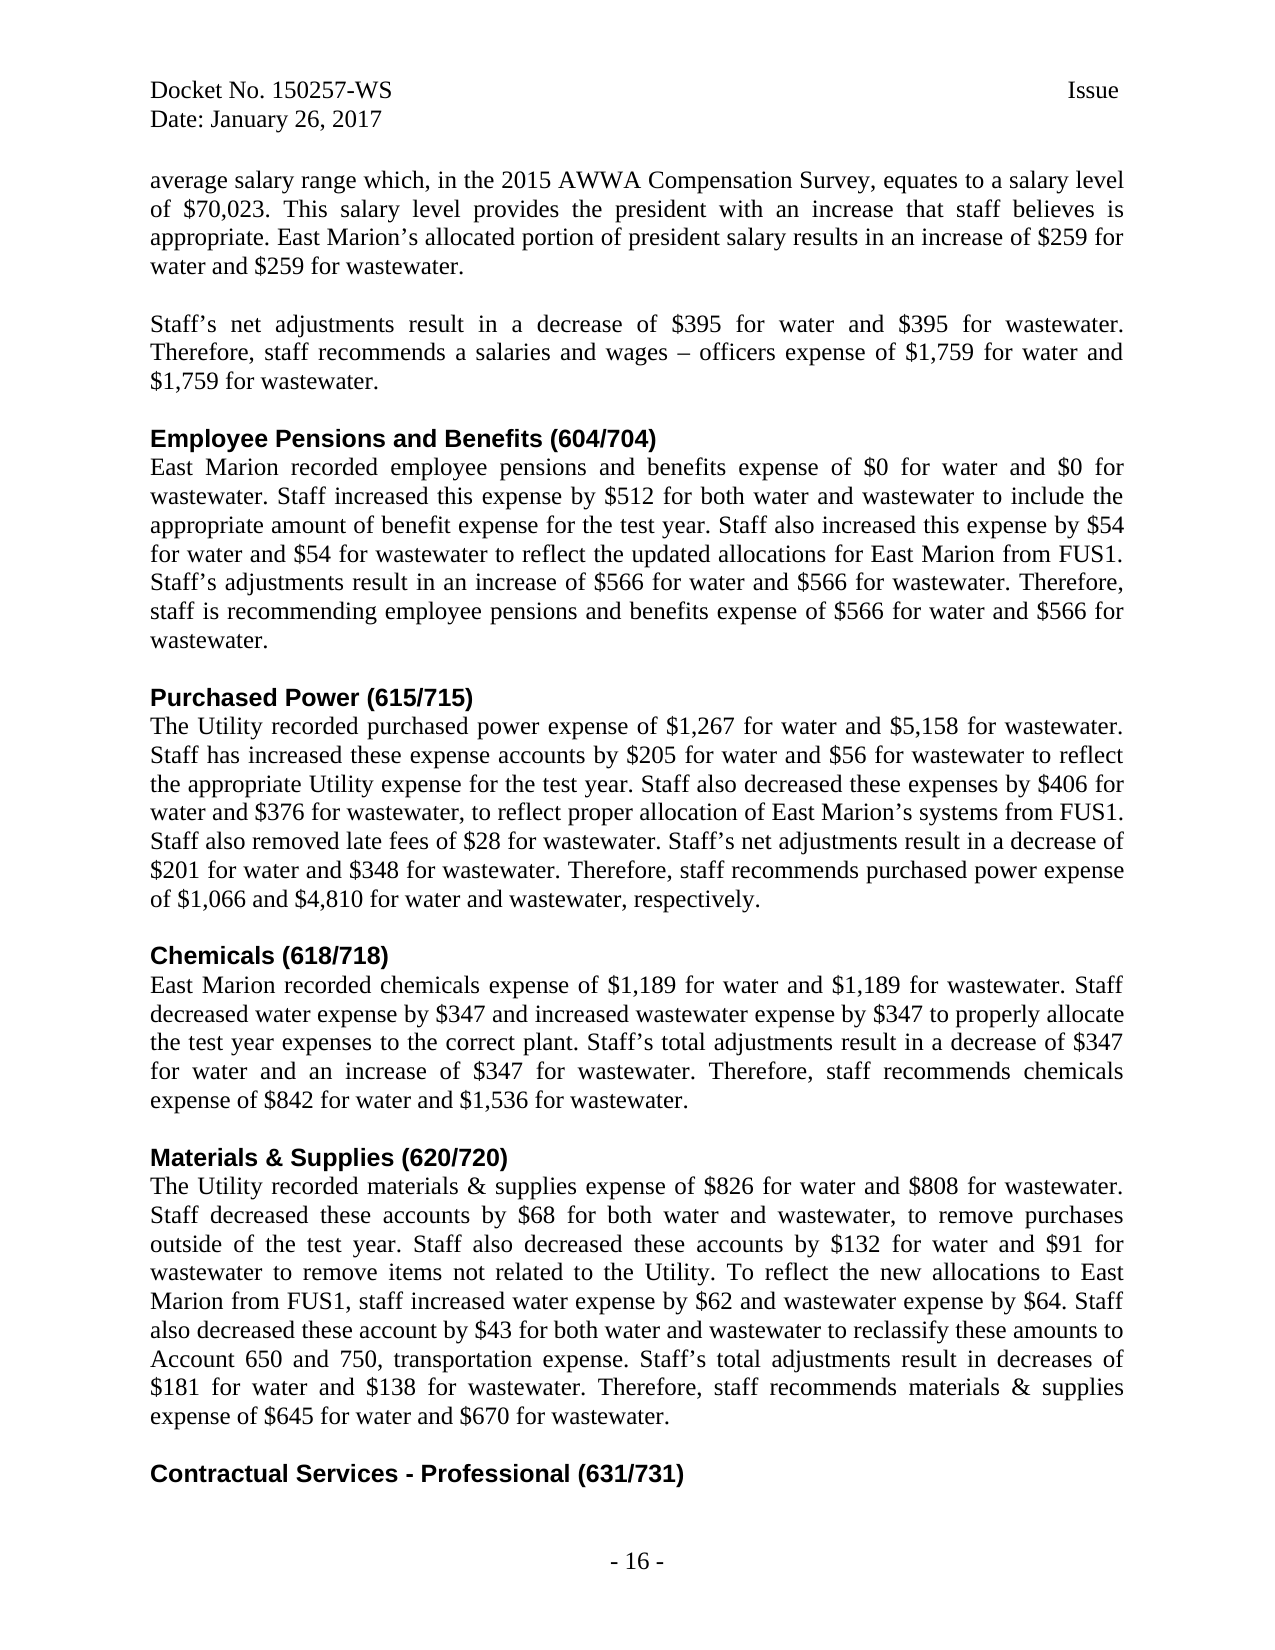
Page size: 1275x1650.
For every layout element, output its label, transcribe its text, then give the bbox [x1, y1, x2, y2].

text Chemicals (618/718) [150, 941, 1125, 970]
text Materials & Supplies (620/720) [150, 1142, 1125, 1171]
text The Utility recorded purchased power expense of $1,267 for water and $5,158 for wastewater. Staff has increased these expense accounts by $205 for water and $56 for wastewater to reflect the appropriate Utility expense for the test year. Staff also decreased these expenses by $406 for water and $376 for wastewater, to reflect proper allocation of East Marion’s systems from FUS1. Staff also removed late fees of $28 for wastewater. Staff’s net adjustments result in a decrease of $201 for water and $348 for wastewater. Therefore, staff recommends purchased power expense of $1,066 and $4,810 for water and wastewater, respectively. [150, 711, 1125, 912]
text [150, 165, 1125, 280]
text East Marion recorded employee pensions and benefits expense of $0 for water and $0 for wastewater. Staff increased this expense by $512 for both water and wastewater to include the appropriate amount of benefit expense for the test year. Staff also increased this expense by $54 for water and $54 for wastewater to reflect the updated allocations for East Marion from FUS1. Staff’s adjustments result in an increase of $566 for water and $566 for wastewater. Therefore, staff is recommending employee pensions and benefits expense of $566 for water and $566 for wastewater. [150, 452, 1125, 654]
text Staff’s net adjustments result in a decrease of $395 for water and $395 for wastewater. Therefore, staff recommends a salaries and wages – officers expense of $1,759 for water and $1,759 for wastewater. [150, 309, 1125, 395]
text East Marion recorded chemicals expense of $1,189 for water and $1,189 for wastewater. Staff decreased water expense by $347 and increased wastewater expense by $347 to properly allocate the test year expenses to the correct plant. Staff’s total adjustments result in a decrease of $347 for water and an increase of $347 for wastewater. Therefore, staff recommends chemicals expense of $842 for water and $1,536 for wastewater. [150, 970, 1125, 1114]
text The Utility recorded materials & supplies expense of $826 for water and $808 for wastewater. Staff decreased these accounts by $68 for both water and wastewater, to remove purchases outside of the test year. Staff also decreased these accounts by $132 for water and $91 for wastewater to remove items not related to the Utility. To reflect the new allocations to East Marion from FUS1, staff increased water expense by $62 and wastewater expense by $64. Staff also decreased these account by $43 for both water and wastewater to reclassify these amounts to Account 650 and 750, transportation expense. Staff’s total adjustments result in decreases of $181 for water and $138 for wastewater. Therefore, staff recommends materials & supplies expense of $645 for water and $670 for wastewater. [150, 1171, 1125, 1430]
text Employee Pensions and Benefits (604/704) [150, 424, 1125, 452]
text Contractual Services - Professional (631/731) [150, 1459, 1125, 1487]
text Purchased Power (615/715) [150, 682, 1125, 711]
